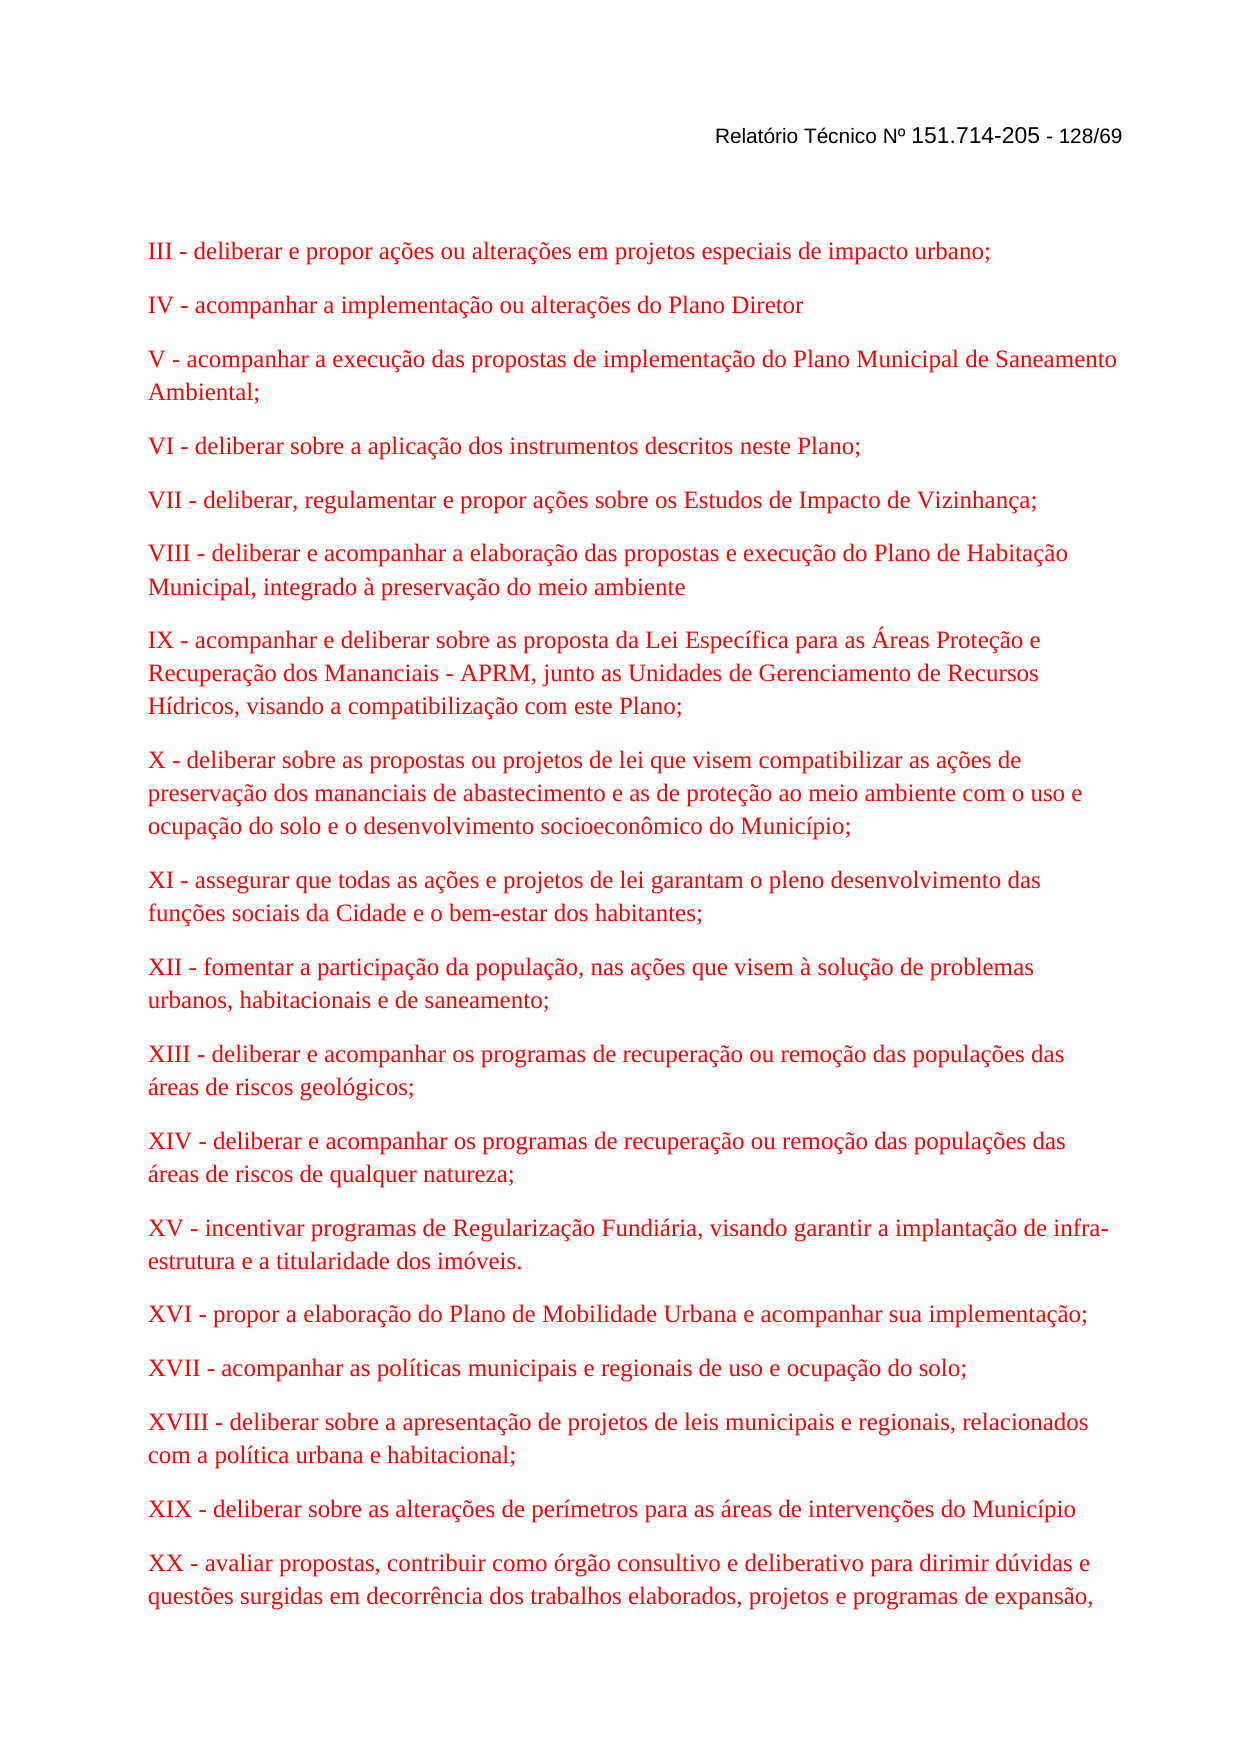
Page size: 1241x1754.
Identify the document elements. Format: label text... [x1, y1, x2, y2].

text IX - acompanhar e deliberar sobre as proposta da Lei Específica para as Áreas Proteção e Recuperação dos Mananciais - APRM, junto as Unidades de Gerenciamento de Recursos Hídricos, visando a compatibilização com este Plano; [148, 625, 1122, 720]
text XIX - deliberar sobre as alterações de perímetros para as áreas de intervenções do Município [148, 1494, 1122, 1523]
text XV - incentivar programas de Regularização Fundiária, visando garantir a implantação de infra-estrutura e a titularidade dos imóveis. [148, 1213, 1122, 1274]
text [148, 1548, 1122, 1610]
text III - deliberar e propor ações ou alterações em projetos especiais de impacto urbano; [148, 236, 1122, 265]
text VI - deliberar sobre a aplicação dos instrumentos descritos neste Plano; [148, 431, 1122, 459]
text XIII - deliberar e acompanhar os programas de recuperação ou remoção das populações das áreas de riscos geológicos; [148, 1039, 1122, 1101]
text VII - deliberar, regulamentar e propor ações sobre os Estudos de Impacto de Vizinhança; [148, 485, 1122, 513]
text XII - fomentar a participação da população, nas ações que visem à solução de problemas urbanos, habitacionais e de saneamento; [148, 952, 1122, 1014]
text IV - acompanhar a implementação ou alterações do Plano Diretor [148, 290, 1122, 319]
text X - deliberar sobre as propostas ou projetos de lei que visem compatibilizar as ações de preservação dos mananciais de abastecimento e as de proteção ao meio ambiente com o uso e ocupação do solo e o desenvolvimento socioeconômico do Município; [148, 745, 1122, 840]
text V - acompanhar a execução das propostas de implementação do Plano Municipal de Saneamento Ambiental; [148, 344, 1122, 406]
text XI - assegurar que todas as ações e projetos de lei garantam o pleno desenvolvimento das funções sociais da Cidade e o bem-estar dos habitantes; [148, 865, 1122, 927]
text XVII - acompanhar as políticas municipais e regionais de uso e ocupação do solo; [148, 1353, 1122, 1382]
text XIV - deliberar e acompanhar os programas de recuperação ou remoção das populações das áreas de riscos de qualquer natureza; [148, 1126, 1122, 1188]
text XVIII - deliberar sobre a apresentação de projetos de leis municipais e regionais, relacionados com a política urbana e habitacional; [148, 1407, 1122, 1469]
text VIII - deliberar e acompanhar a elaboração das propostas e execução do Plano de Habitação Municipal, integrado à preservação do meio ambiente [148, 538, 1122, 600]
text XVI - propor a elaboração do Plano de Mobilidade Urbana e acompanhar sua implementação; [148, 1299, 1122, 1328]
